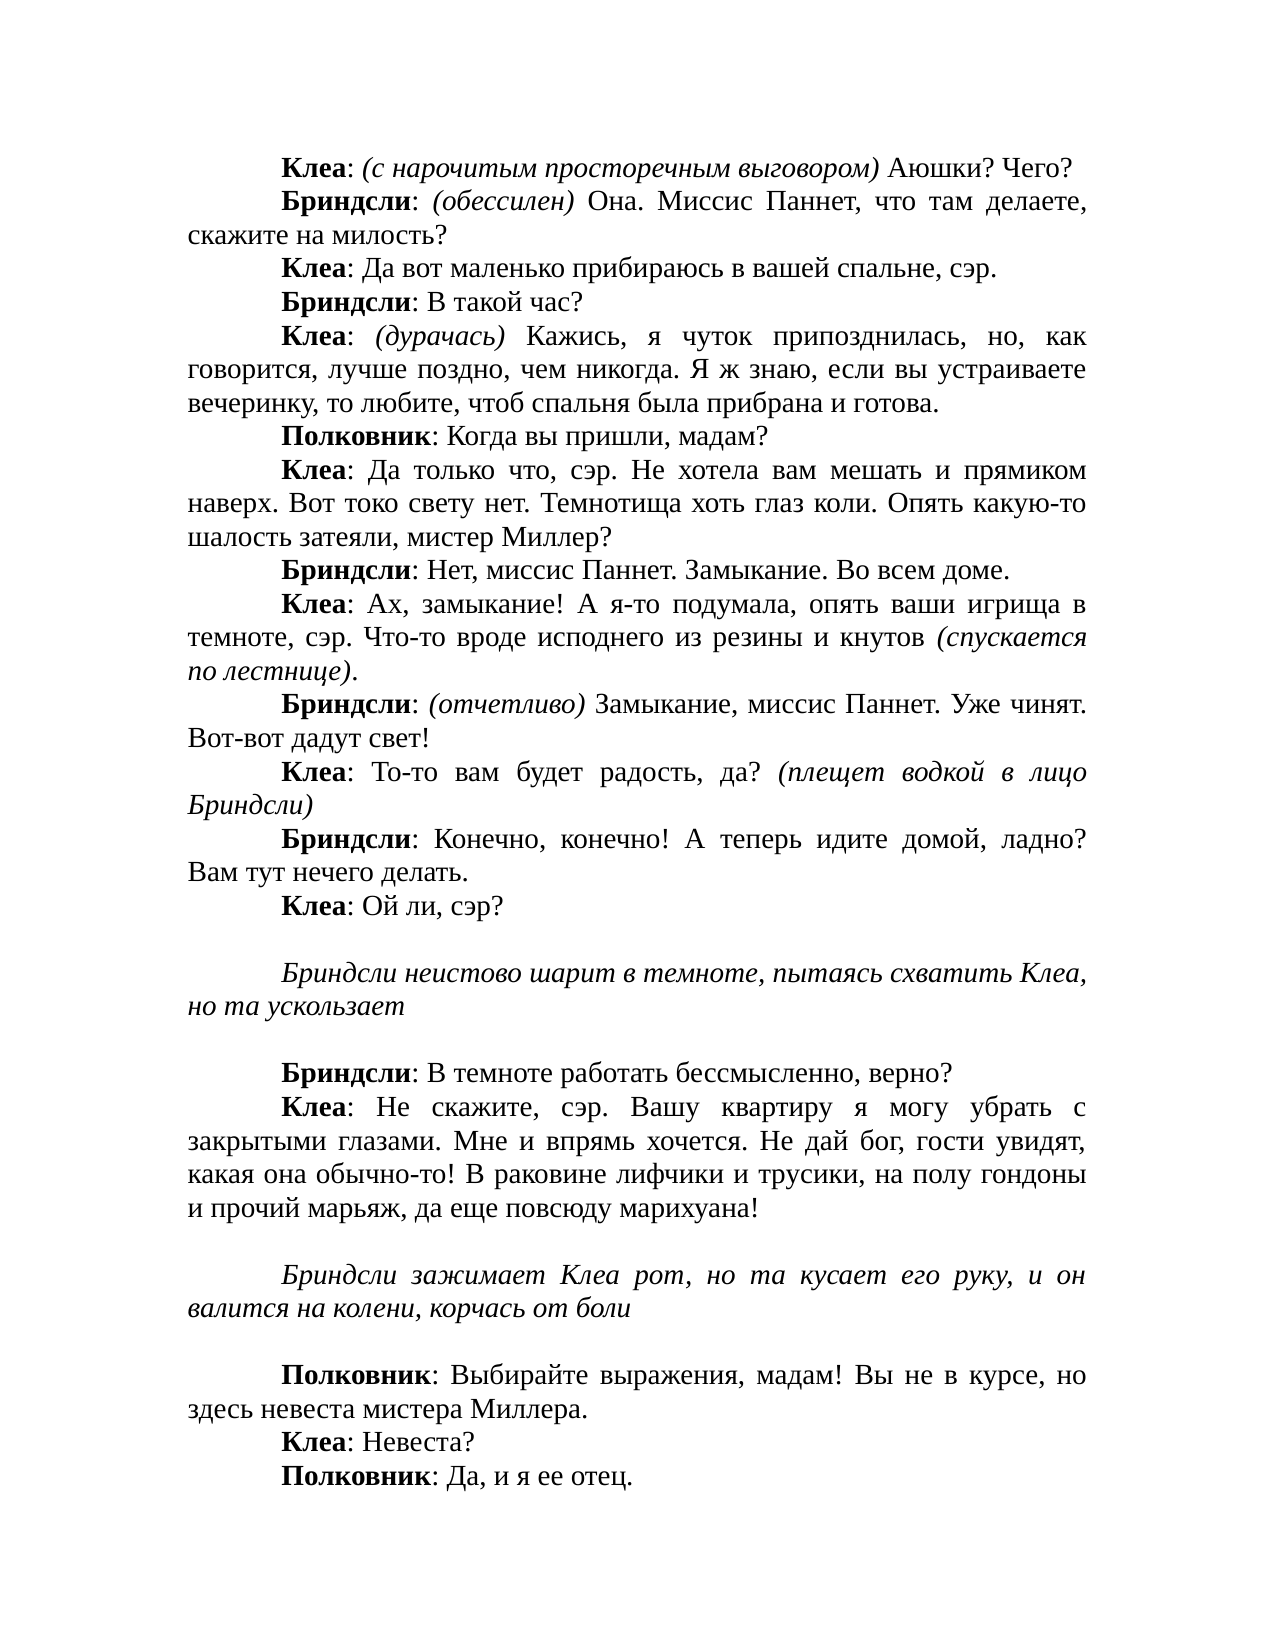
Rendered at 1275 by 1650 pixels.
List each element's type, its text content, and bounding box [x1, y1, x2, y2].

text Полковник: Выбирайте выражения, мадам! Вы не в курсе, но здесь невеста мистера Миллера. [187, 1357, 1087, 1424]
text Полковник: Да, и я ее отец. [187, 1458, 1087, 1492]
text Клеа: (с нарочитым просторечным выговором) Аюшки? Чего? [187, 150, 1087, 183]
text Клеа: Ой ли, сэр? [187, 888, 1087, 921]
text Клеа: Да вот маленько прибираюсь в вашей спальне, сэр. [187, 251, 1087, 284]
text Бриндсли: (обессилен) Она. Миссис Паннет, что там делаете, скажите на милость? [187, 183, 1087, 251]
text Бриндсли: В такой час? [187, 284, 1087, 318]
text Бриндсли: Конечно, конечно! А теперь идите домой, ладно? Вам тут нечего делать. [187, 821, 1087, 888]
text Бриндсли зажимает Клеа рот, но та кусает его руку, и он валится на колени, корчась от боли [187, 1257, 1087, 1324]
text Клеа: Да только что, сэр. Не хотела вам мешать и прямиком наверх. Вот токо свету нет. Темнотища хоть глаз коли. Опять какую-то шалость затеяли, мистер Миллер? [187, 452, 1087, 552]
text Клеа: Невеста? [187, 1424, 1087, 1458]
text Клеа: То-то вам будет радость, да? (плещет водкой в лицо Бриндсли) [187, 754, 1087, 821]
text Клеа: (дурачась) Кажись, я чуток припозднилась, но, как говорится, лучше поздно, чем никогда. Я ж знаю, если вы устраиваете вечеринку, то любите, чтоб спальня была прибрана и готова. [187, 318, 1087, 418]
text Бриндсли: (отчетливо) Замыкание, миссис Паннет. Уже чинят. Вот-вот дадут свет! [187, 687, 1087, 754]
text Полковник: Когда вы пришли, мадам? [187, 418, 1087, 452]
text Бриндсли: В темноте работать бессмысленно, верно? [187, 1056, 1087, 1089]
text Бриндсли: Нет, миссис Паннет. Замыкание. Во всем доме. [187, 552, 1087, 586]
text Клеа: Не скажите, сэр. Вашу квартиру я могу убрать с закрытыми глазами. Мне и впрямь хочется. Не дай бог, гости увидят, какая она обычно-то! В раковине лифчики и трусики, на полу гондоны и прочий марьяж, да еще повсюду марихуана! [187, 1089, 1087, 1223]
text Бриндсли неистово шарит в темноте, пытаясь схватить Клеа, но та ускользает [187, 955, 1087, 1022]
text Клеа: Ах, замыкание! А я-то подумала, опять ваши игрища в темноте, сэр. Что-то вроде исподнего из резины и кнутов (спускается по лестнице). [187, 586, 1087, 687]
